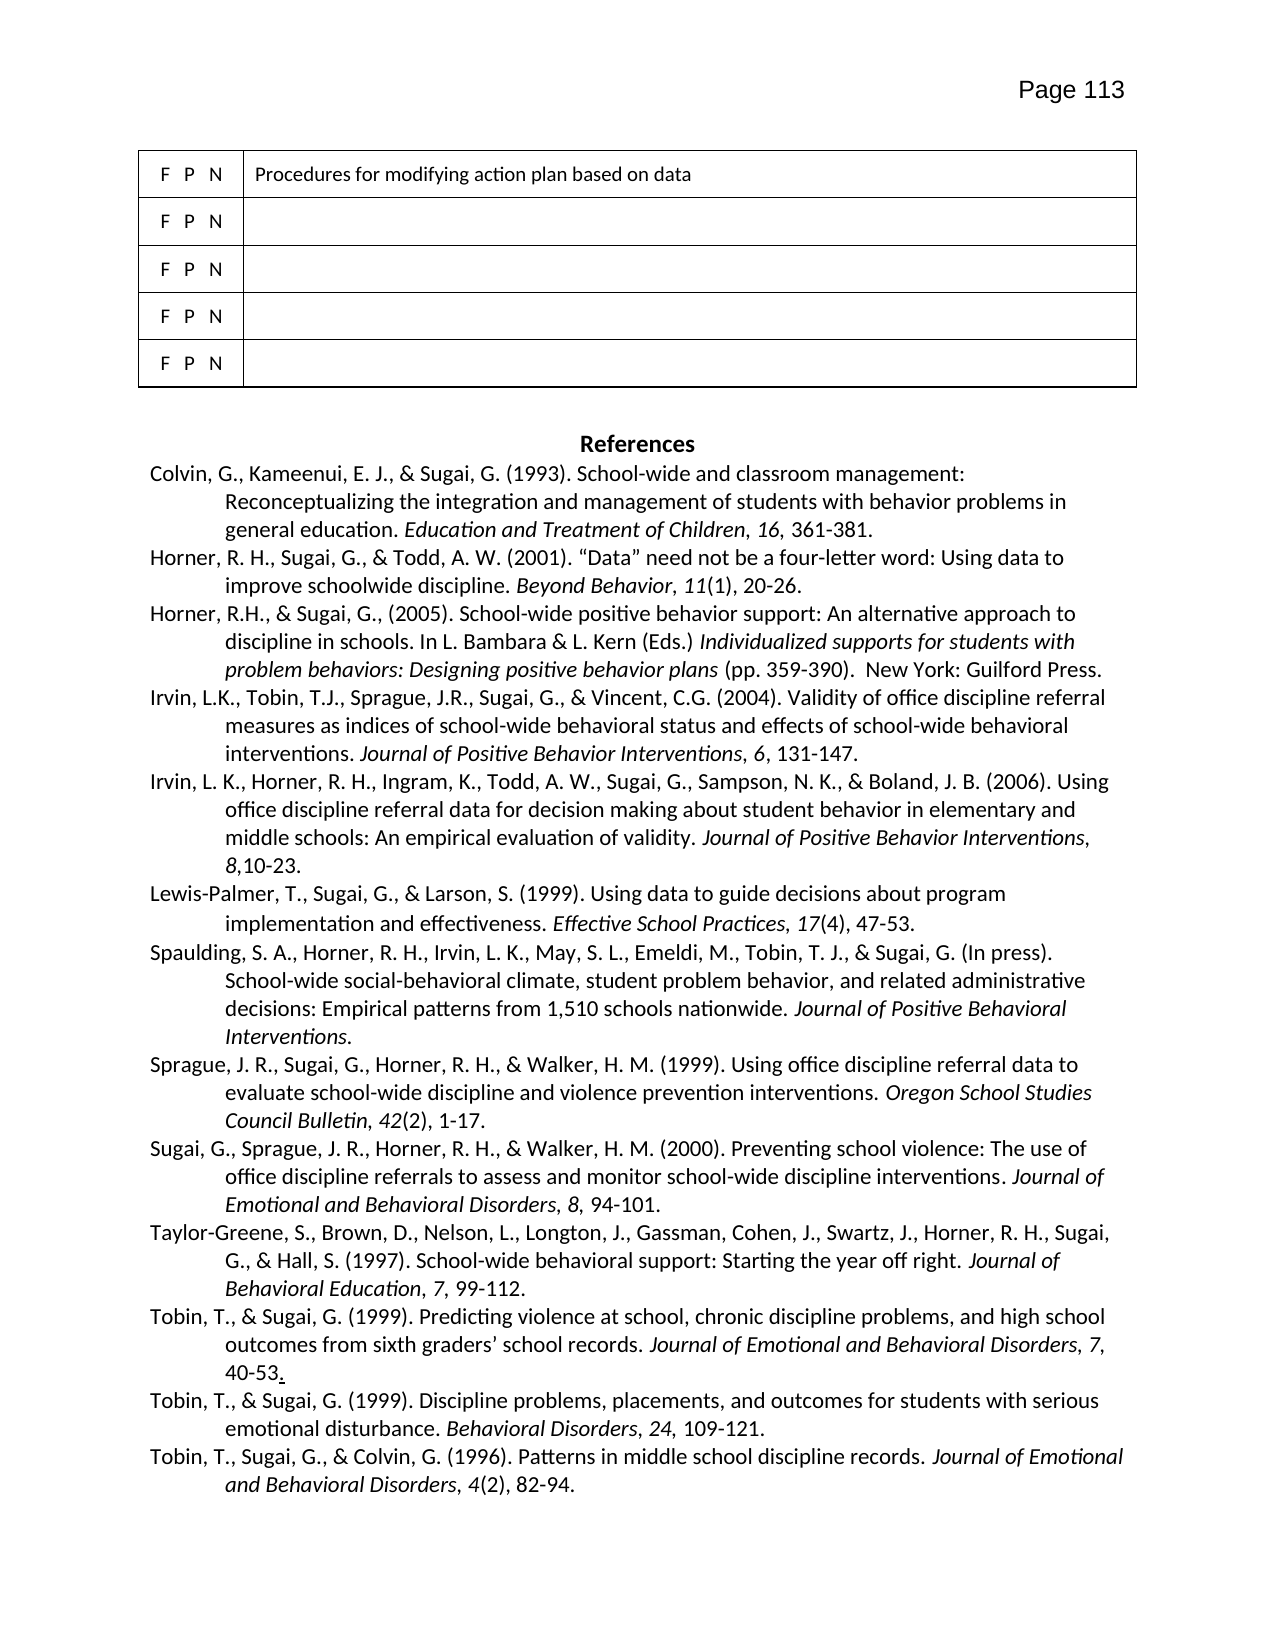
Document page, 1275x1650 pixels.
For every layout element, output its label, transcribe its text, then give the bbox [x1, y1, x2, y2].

text Spaulding, S. A., Horner, R. H., Irvin, L. K., May, S. L., Emeldi, M., Tobin, T. J., & Sugai, G. (In press). School-wide social-behavioral climate, student problem behavior, and related administrative decisions: Empirical patterns from 1,510 schools nationwide. Journal of Positive Behavioral Interventions. [150, 938, 1125, 1050]
text Horner, R. H., Sugai, G., & Todd, A. W. (2001). “Data” need not be a four-letter word: Using data to improve schoolwide discipline. Beyond Behavior, 11(1), 20-26. [150, 543, 1125, 599]
text References [150, 428, 1125, 459]
table_cell F P N [139, 340, 243, 386]
table_cell [244, 246, 1136, 292]
table_cell F P N [139, 198, 243, 244]
table_cell [244, 340, 1136, 386]
table_cell [244, 293, 1136, 339]
table_cell F P N [139, 151, 243, 197]
text Taylor-Greene, S., Brown, D., Nelson, L., Longton, J., Gassman, Cohen, J., Swartz, J., Horner, R. H., Sugai, G., & Hall, S. (1997). School-wide behavioral support: Starting the year off right. Journal of Behavioral Education, 7, 99-112. [150, 1218, 1125, 1302]
table_cell F P N [139, 246, 243, 292]
text Horner, R.H., & Sugai, G., (2005). School-wide positive behavior support: An alternative approach to discipline in schools. In L. Bambara & L. Kern (Eds.) Individualized supports for students with problem behaviors: Designing positive behavior plans (pp. 359-390). New York: Guilford Press. [150, 599, 1125, 683]
text Sprague, J. R., Sugai, G., Horner, R. H., & Walker, H. M. (1999). Using office discipline referral data to evaluate school-wide discipline and violence prevention interventions. Oregon School Studies Council Bulletin, 42(2), 1-17. [150, 1050, 1125, 1134]
table_cell [244, 198, 1136, 244]
text Irvin, L.K., Tobin, T.J., Sprague, J.R., Sugai, G., & Vincent, C.G. (2004). Validity of office discipline referral measures as indices of school-wide behavioral status and effects of school-wide behavioral interventions. Journal of Positive Behavior Interventions, 6, 131-147. [150, 683, 1125, 767]
table_cell F P N [139, 293, 243, 339]
text Sugai, G., Sprague, J. R., Horner, R. H., & Walker, H. M. (2000). Preventing school violence: The use of office discipline referrals to assess and monitor school-wide discipline interventions. Journal of Emotional and Behavioral Disorders, 8, 94-101. [150, 1134, 1125, 1218]
text Tobin, T., & Sugai, G. (1999). Discipline problems, placements, and outcomes for students with serious emotional disturbance. Behavioral Disorders, 24, 109-121. [150, 1386, 1125, 1442]
text Colvin, G., Kameenui, E. J., & Sugai, G. (1993). School-wide and classroom management: Reconceptualizing the integration and management of students with behavior problems in general education. Education and Treatment of Children, 16, 361-381. [150, 459, 1125, 543]
table_cell Procedures for modifying action plan based on data [244, 151, 1136, 197]
text Irvin, L. K., Horner, R. H., Ingram, K., Todd, A. W., Sugai, G., Sampson, N. K., & Boland, J. B. (2006). Using office discipline referral data for decision making about student behavior in elementary and middle schools: An empirical evaluation of validity. Journal of Positive Behavior Interventions, 8,10-23. [150, 767, 1125, 879]
text Lewis-Palmer, T., Sugai, G., & Larson, S. (1999). Using data to guide decisions about program implementation and effectiveness. Effective School Practices, 17(4), 47-53. [150, 879, 1125, 938]
text Tobin, T., & Sugai, G. (1999). Predicting violence at school, chronic discipline problems, and high school outcomes from sixth graders’ school records. Journal of Emotional and Behavioral Disorders, 7, 40-53. [150, 1302, 1125, 1386]
text Tobin, T., Sugai, G., & Colvin, G. (1996). Patterns in middle school discipline records. Journal of Emotional and Behavioral Disorders, 4(2), 82-94. [150, 1442, 1125, 1498]
